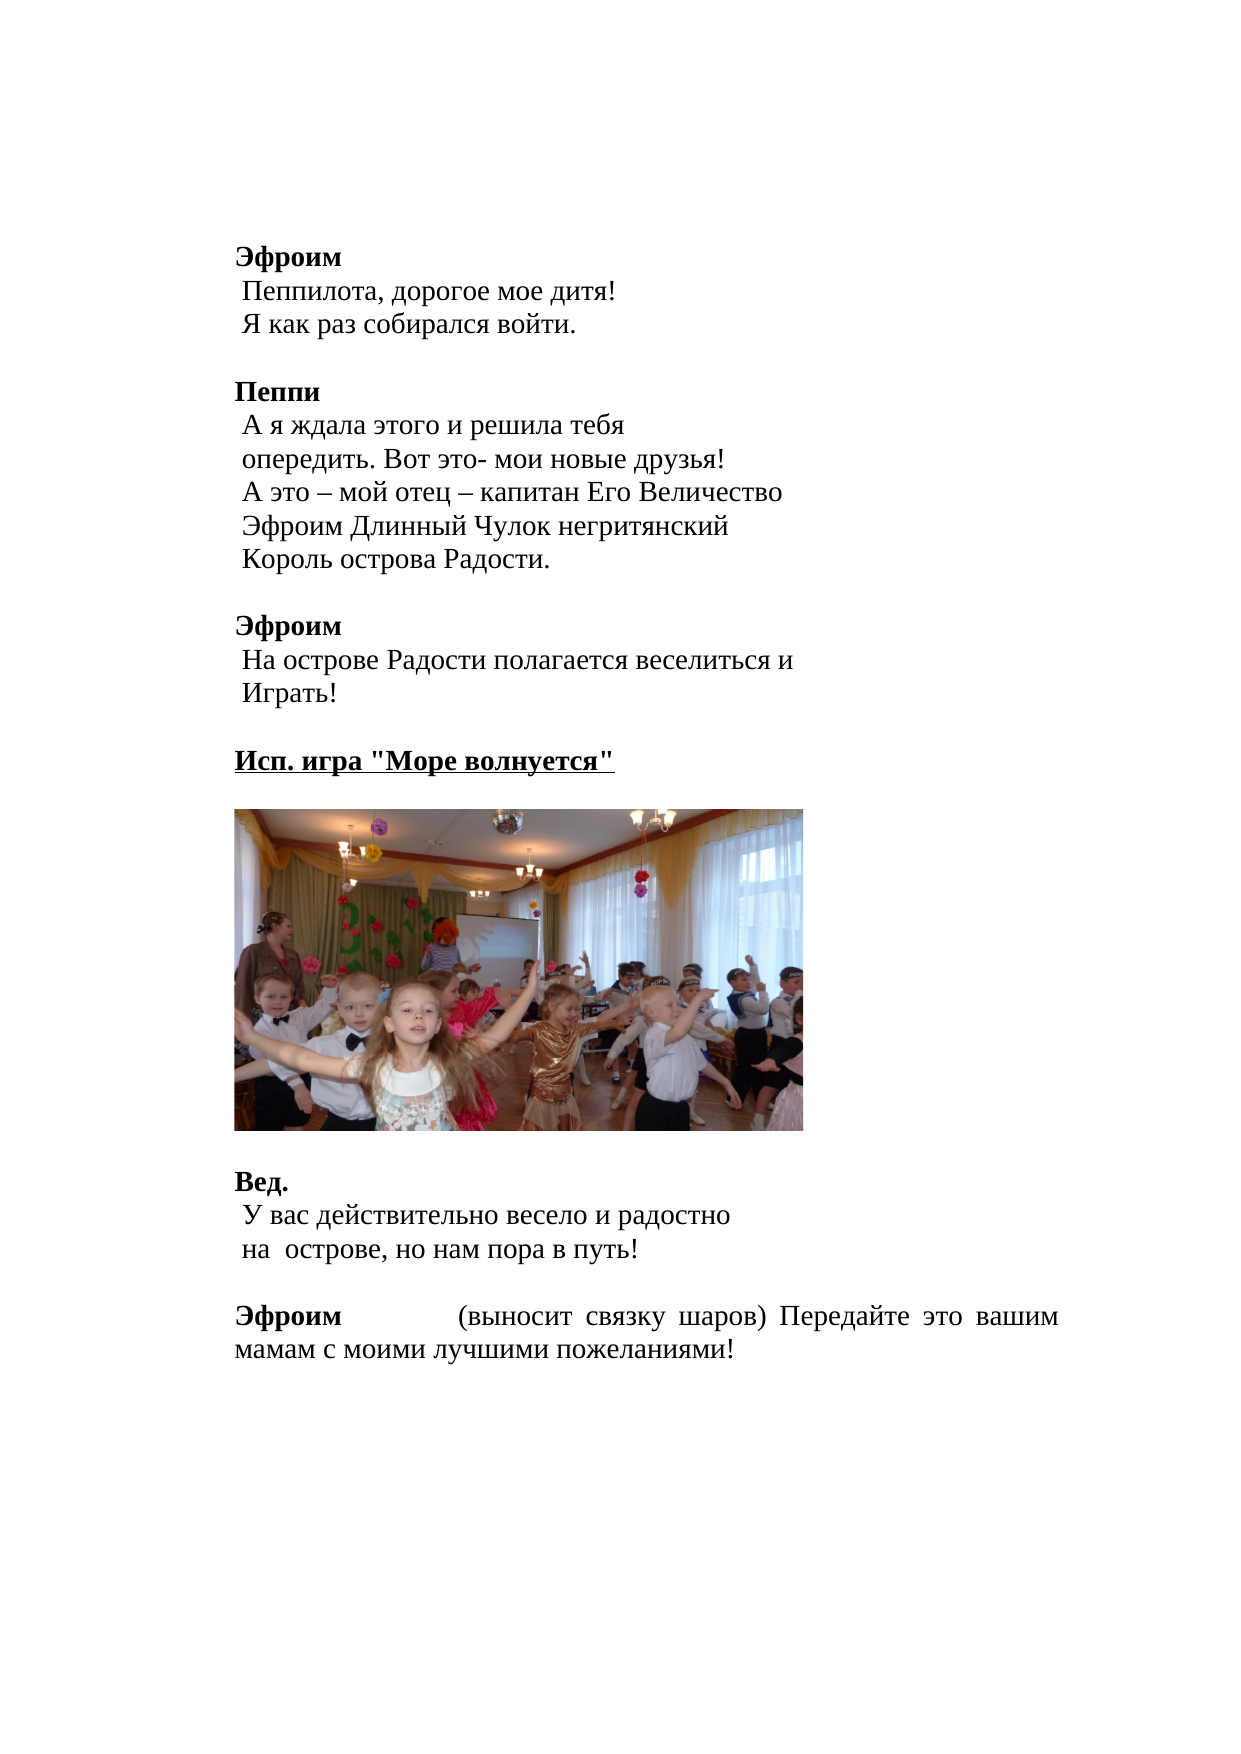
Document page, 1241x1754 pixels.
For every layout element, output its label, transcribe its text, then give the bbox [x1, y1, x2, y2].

text Эфроим [234, 608, 1059, 642]
text опередить. Вот это- мои новые друзья! [234, 441, 1059, 474]
text Вед. [234, 1164, 1059, 1197]
text А это – мой отец – капитан Его Величество [234, 474, 1059, 508]
text У вас действительно весело и радостно [234, 1197, 1059, 1231]
text Эфроим Длинный Чулок негритянский [234, 508, 1059, 541]
text Эфроим [234, 239, 1059, 273]
text Эфроим (выносит связку шаров) Передайте это вашим мамам с моими лучшими пожеланиями! [234, 1298, 1059, 1365]
text На острове Радости полагается веселиться и [234, 642, 1059, 676]
text Пеппи [234, 374, 1059, 407]
text А я ждала этого и решила тебя [234, 407, 1059, 441]
text Я как раз собирался войти. [234, 307, 1059, 340]
picture [234, 809, 804, 1131]
text на острове, но нам пора в путь! [234, 1231, 1059, 1264]
text Исп. игра "Море волнуется" [234, 743, 1059, 776]
text Пеппилота, дорогое мое дитя! [234, 273, 1059, 307]
text Король острова Радости. [234, 541, 1059, 575]
text Играть! [234, 676, 1059, 709]
